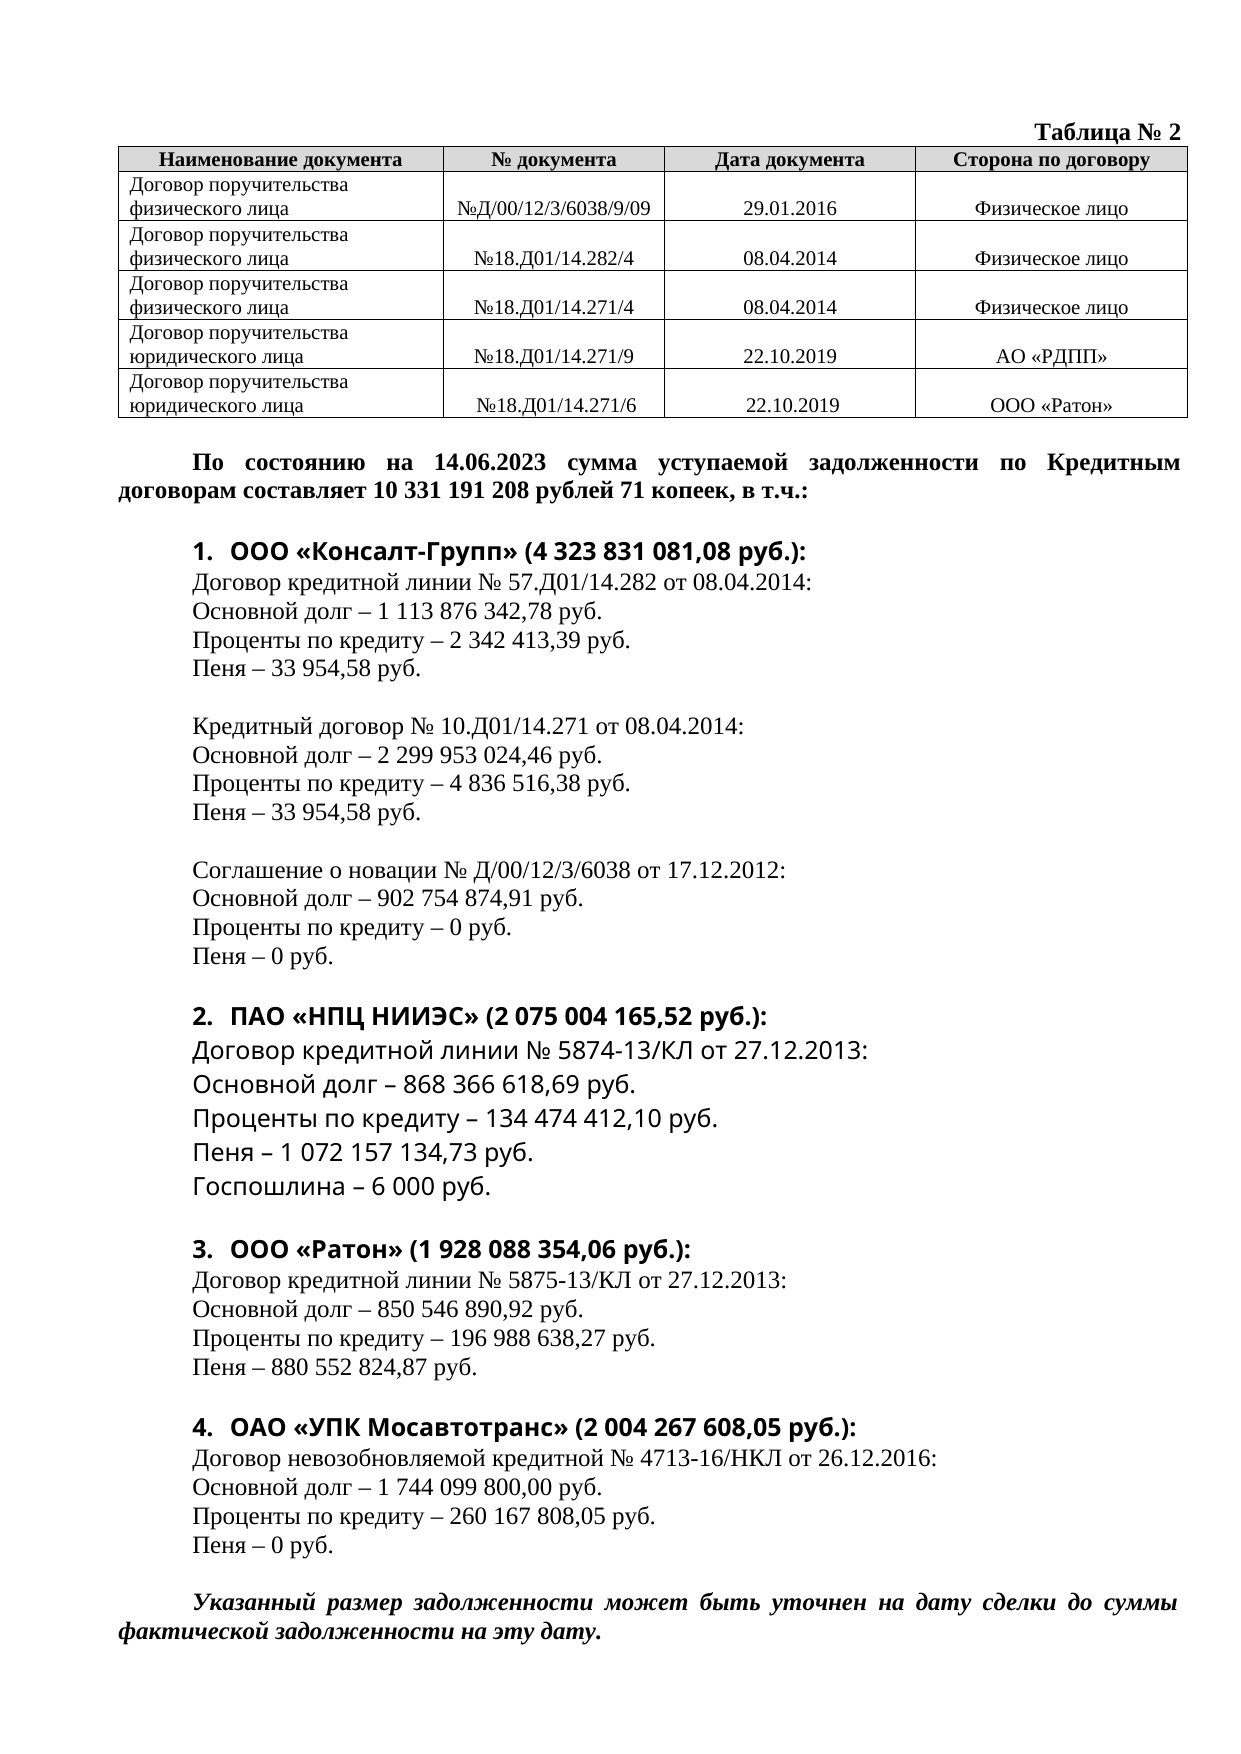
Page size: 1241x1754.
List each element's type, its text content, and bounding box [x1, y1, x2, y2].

text Кредитный договор № 10.Д01/14.271 от 08.04.2014: [118, 711, 1181, 740]
table_cell Физическое лицо [916, 271, 1187, 319]
text Таблица № 2 [118, 117, 1181, 146]
text По состоянию на 14.06.2023 сумма уступаемой задолженности по Кредитным договорам составляет 10 331 191 208 рублей 71 копеек, в т.ч.: [118, 447, 1181, 504]
table_cell Договор поручительства юридического лица [119, 320, 443, 368]
list ПАО «НПЦ НИИЭС» (2 075 004 165,52 руб.): [192, 998, 1181, 1032]
list ООО «Консалт-Групп» (4 323 831 081,08 руб.): [192, 533, 1181, 567]
table_header Наименование документа [119, 147, 443, 171]
table_cell 29.01.2016 [665, 172, 915, 220]
list Пеня – 1 072 157 134,73 руб. [192, 1135, 1181, 1169]
text Проценты по кредиту – 0 руб. [118, 912, 1181, 941]
table_cell ООО «Ратон» [916, 369, 1187, 417]
table_cell №18.Д01/14.271/4 [444, 271, 664, 319]
table_cell Договор поручительства физического лица [119, 221, 443, 269]
text Пеня – 880 552 824,87 руб. [118, 1352, 1181, 1381]
table_cell Физическое лицо [916, 221, 1187, 269]
text Договор кредитной линии № 5875-13/КЛ от 27.12.2013: [192, 1266, 1181, 1294]
table_cell 08.04.2014 [665, 221, 915, 269]
table_cell Договор поручительства физического лица [119, 271, 443, 319]
text Проценты по кредиту – 260 167 808,05 руб. [118, 1501, 1181, 1530]
table_cell №18.Д01/14.271/9 [444, 320, 664, 368]
table_cell 22.10.2019 [665, 369, 915, 417]
table_cell №18.Д01/14.271/6 [444, 369, 664, 417]
list Проценты по кредиту – 134 474 412,10 руб. [192, 1101, 1181, 1135]
table_header № документа [444, 147, 664, 171]
text Основной долг – 1 113 876 342,78 руб. [118, 596, 1181, 625]
text Пеня – 33 954,58 руб. [118, 653, 1181, 682]
table_cell №Д/00/12/3/6038/9/09 [444, 172, 664, 220]
text Проценты по кредиту – 196 988 638,27 руб. [118, 1323, 1181, 1352]
text Основной долг – 902 754 874,91 руб. [118, 883, 1181, 912]
table_cell 08.04.2014 [665, 271, 915, 319]
table_cell 22.10.2019 [665, 320, 915, 368]
table_cell №18.Д01/14.282/4 [444, 221, 664, 269]
text Договор невозобновляемой кредитной № 4713-16/НКЛ от 26.12.2016: [118, 1443, 1181, 1472]
table_cell Физическое лицо [916, 172, 1187, 220]
text Основной долг – 850 546 890,92 руб. [118, 1294, 1181, 1323]
text Основной долг – 2 299 953 024,46 руб. [118, 740, 1181, 768]
text Пеня – 0 руб. [118, 941, 1181, 970]
table_cell АО «РДПП» [916, 320, 1187, 368]
list ОАО «УПК Мосавтотранс» (2 004 267 608,05 руб.): [192, 1409, 1181, 1443]
text Соглашение о новации № Д/00/12/3/6038 от 17.12.2012: [118, 855, 1181, 883]
table_header Дата документа [665, 147, 915, 171]
list Основной долг – 868 366 618,69 руб. [192, 1067, 1181, 1101]
table_cell Договор поручительства физического лица [119, 172, 443, 220]
text Проценты по кредиту – 2 342 413,39 руб. [118, 625, 1181, 653]
list ООО «Ратон» (1 928 088 354,06 руб.): [192, 1232, 1181, 1266]
text Договор кредитной линии № 57.Д01/14.282 от 08.04.2014: [118, 567, 1181, 596]
table_header Сторона по договору [916, 147, 1187, 171]
list Госпошлина – 6 000 руб. [192, 1169, 1181, 1203]
text Указанный размер задолженности может быть уточнен на дату сделки до суммы фактической задолженности на эту дату. [118, 1587, 1181, 1645]
text Пеня – 0 руб. [118, 1530, 1181, 1558]
text Основной долг – 1 744 099 800,00 руб. [118, 1472, 1181, 1501]
table_cell Договор поручительства юридического лица [119, 369, 443, 417]
text Проценты по кредиту – 4 836 516,38 руб. [118, 768, 1181, 797]
list Договор кредитной линии № 5874-13/КЛ от 27.12.2013: [192, 1032, 1181, 1067]
text Пеня – 33 954,58 руб. [118, 797, 1181, 826]
